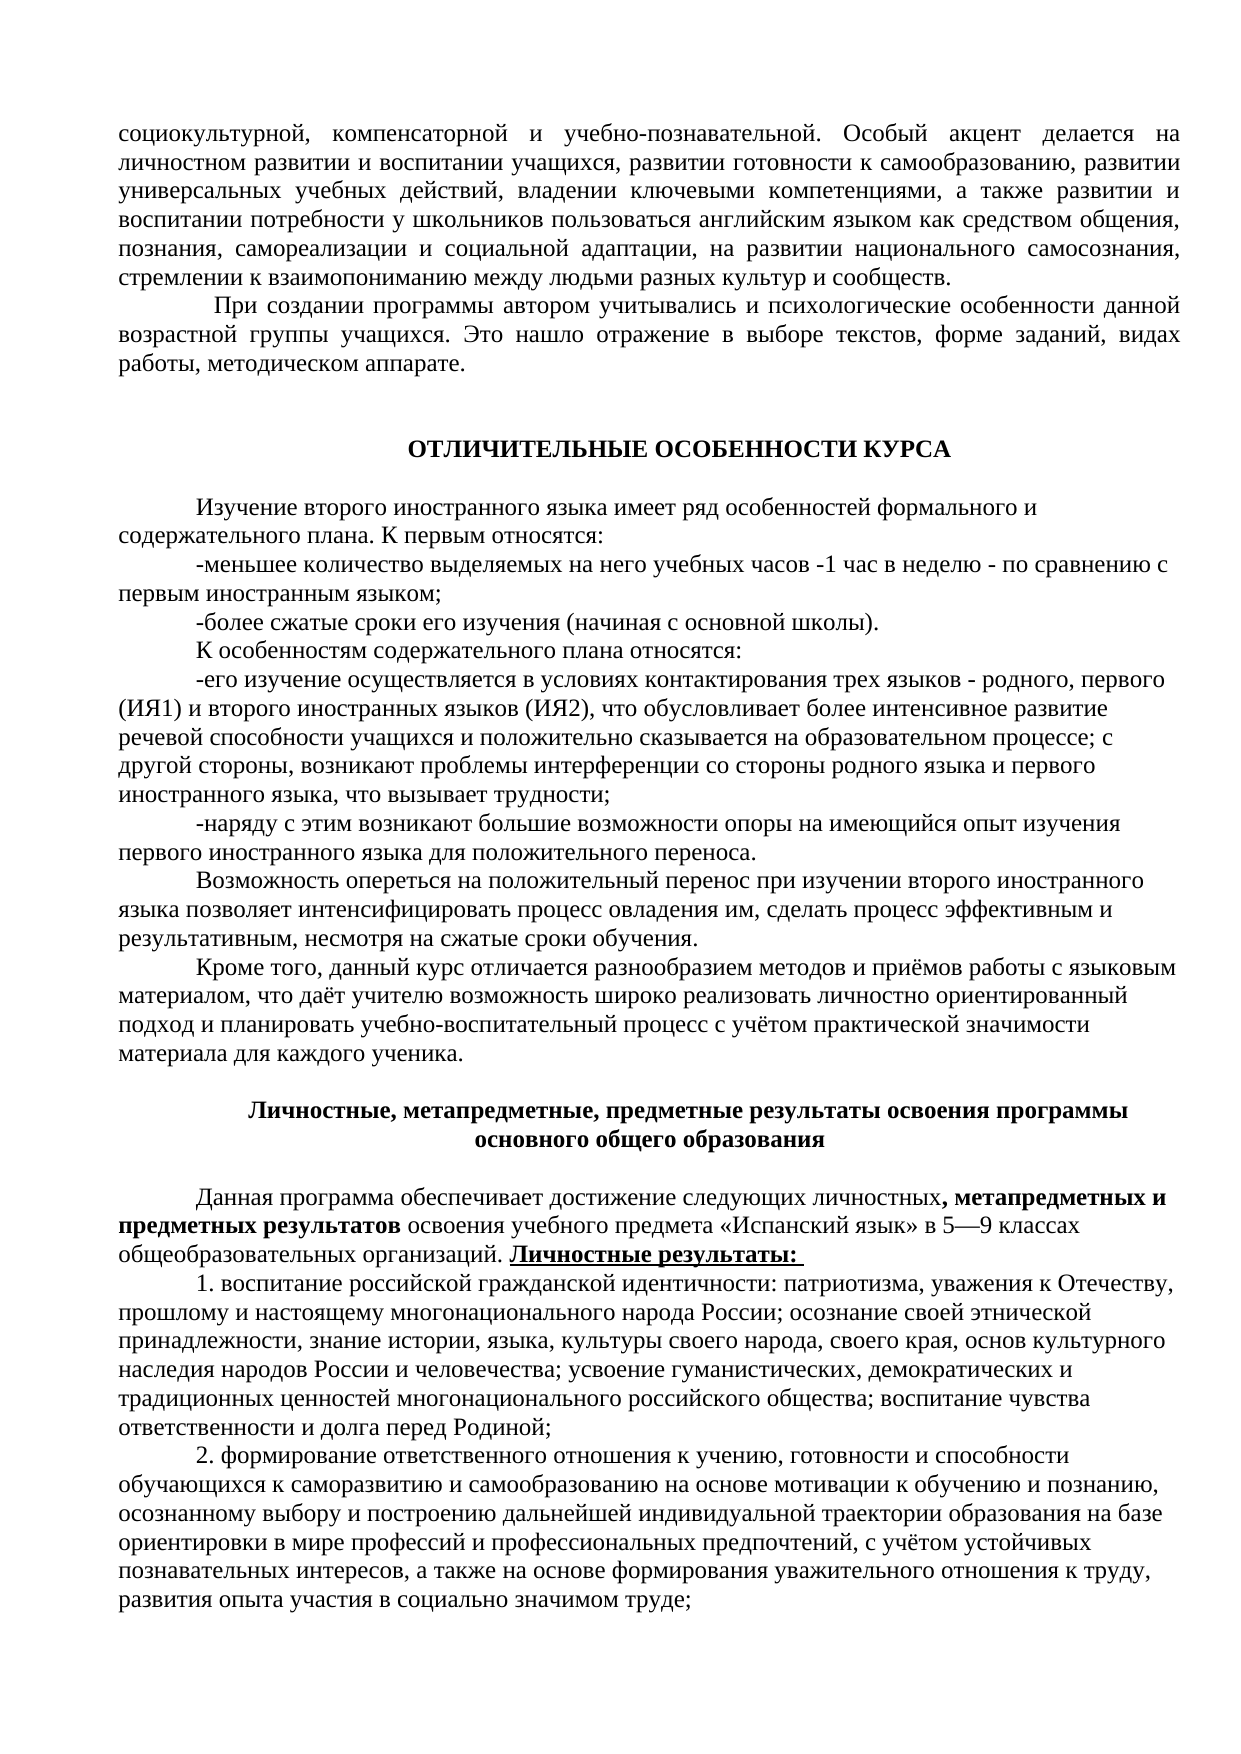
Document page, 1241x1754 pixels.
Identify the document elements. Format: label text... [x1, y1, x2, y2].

text К особенностям содержательного плана относятся: [118, 636, 1181, 664]
text ОТЛИЧИТЕЛЬНЫЕ ОСОБЕННОСТИ КУРСА [118, 434, 1181, 463]
text Возможность опереться на положительный перенос при изучении второго иностранного языка позволяет интенсифицировать процесс овладения им, сделать процесс эффективным и результативным, несмотря на сжатые сроки обучения. [118, 866, 1181, 952]
text Изучение второго иностранного языка имеет ряд особенностей формального и содержательного плана. К первым относятся: [118, 492, 1181, 549]
text -меньшее количество выделяемых на него учебных часов -1 час в неделю - по сравнению с первым иностранным языком; [118, 549, 1181, 607]
text Кроме того, данный курс отличается разнообразием методов и приёмов работы с языковым материалом, что даёт учителю возможность широко реализовать личностно ориентированный подход и планировать учебно-воспитательный процесс с учётом практической значимости материала для каждого ученика. [118, 952, 1181, 1067]
text 2. формирование ответственного отношения к учению, готовности и способности обучающихся к саморазвитию и самообразованию на основе мотивации к обучению и познанию, осознанному выбору и построению дальнейшей индивидуальной траектории образования на базе ориентировки в мире профессий и профессиональных предпочтений, с учётом устойчивых познавательных интересов, а также на основе формирования уважительного отношения к труду, развития опыта участия в социально значимом труде; [118, 1441, 1181, 1613]
text -его изучение осуществляется в условиях контактирования трех языков - родного, первого (ИЯ1) и второго иностранных языков (ИЯ2), что обусловливает более интенсивное развитие речевой способности учащихся и положительно сказывается на образовательном процессе; с другой стороны, возникают проблемы интерференции со стороны родного языка и первого иностранного языка, что вызывает трудности; [118, 664, 1181, 808]
text При создании программы автором учитывались и психологические особенности данной возрастной группы учащихся. Это нашло отражение в выборе текстов, форме заданий, видах работы, методическом аппарате. [118, 291, 1181, 377]
text -более сжатые сроки его изучения (начиная с основной школы). [118, 607, 1181, 636]
text -наряду с этим возникают большие возможности опоры на имеющийся опыт изучения первого иностранного языка для положительного переноса. [118, 808, 1181, 866]
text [118, 118, 1181, 291]
text Данная программа обеспечивает достижение следующих личностных, метапредметных и предметных результатов освоения учебного предмета «Испанский язык» в 5—9 классах общеобразовательных организаций. Личностные результаты: [118, 1182, 1181, 1268]
text Личностные, метапредметные, предметные результаты освоения программы основного общего образования [118, 1096, 1181, 1153]
text 1. воспитание российской гражданской идентичности: патриотизма, уважения к Отечеству, прошлому и настоящему многонационального народа России; осознание своей этнической принадлежности, знание истории, языка, культуры своего народа, своего края, основ культурного наследия народов России и человечества; усвоение гуманистических, демократических и традиционных ценностей многонационального российского общества; воспитание чувства ответственности и долга перед Родиной; [118, 1268, 1181, 1441]
